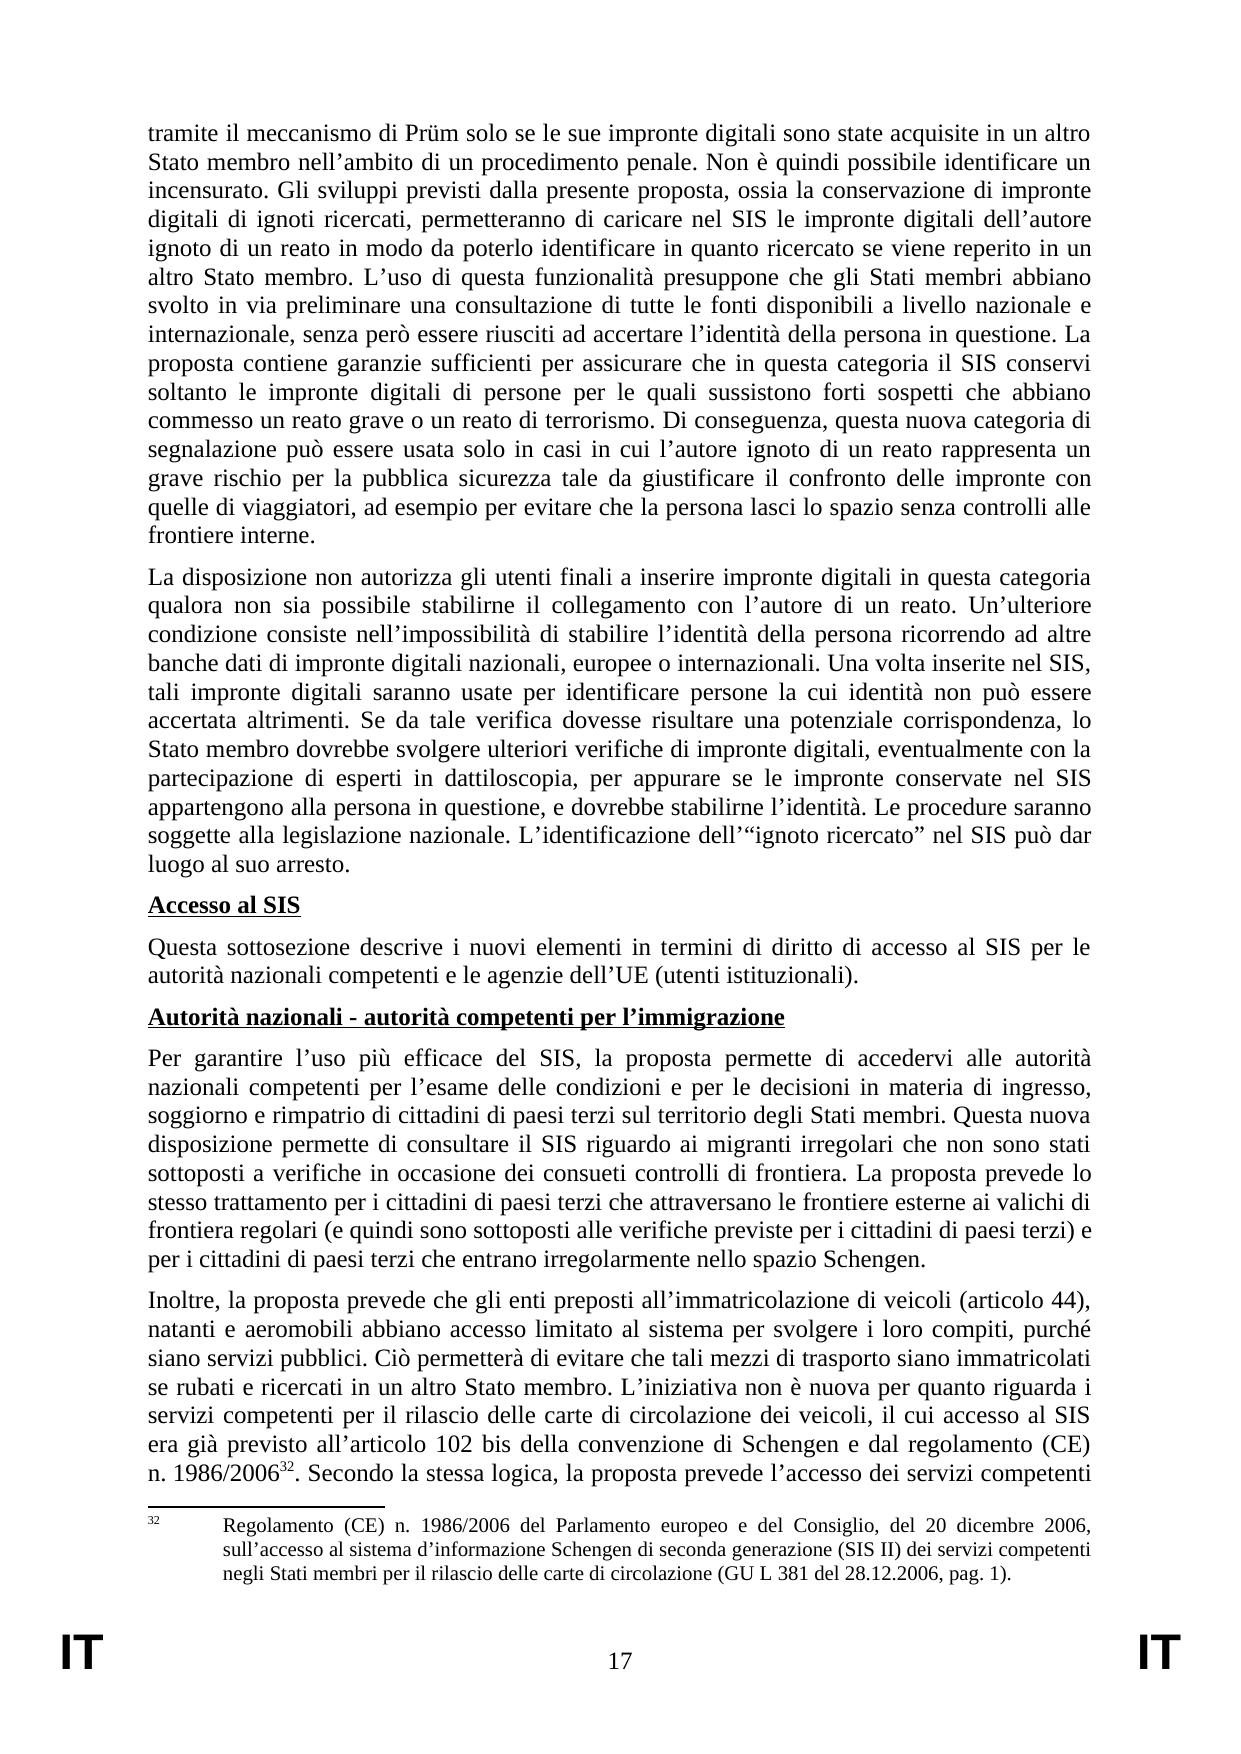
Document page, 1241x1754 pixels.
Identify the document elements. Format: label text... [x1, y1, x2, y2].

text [148, 118, 1093, 549]
text Per garantire l’uso più efficace del SIS, la proposta permette di accedervi alle autorità nazionali competenti per l’esame delle condizioni e per le decisioni in materia di ingresso, soggiorno e rimpatrio di cittadini di paesi terzi sul territorio degli Stati membri. Questa nuova disposizione permette di consultare il SIS riguardo ai migranti irregolari che non sono stati sottoposti a verifiche in occasione dei consueti controlli di frontiera. La proposta prevede lo stesso trattamento per i cittadini di paesi terzi che attraversano le frontiere esterne ai valichi di frontiera regolari (e quindi sono sottoposti alle verifiche previste per i cittadini di paesi terzi) e per i cittadini di paesi terzi che entrano irregolarmente nello spazio Schengen. [148, 1043, 1093, 1273]
text La disposizione non autorizza gli utenti finali a inserire impronte digitali in questa categoria qualora non sia possibile stabilirne il collegamento con l’autore di un reato. Un’ulteriore condizione consiste nell’impossibilità di stabilire l’identità della persona ricorrendo ad altre banche dati di impronte digitali nazionali, europee o internazionali. Una volta inserite nel SIS, tali impronte digitali saranno usate per identificare persone la cui identità non può essere accertata altrimenti. Se da tale verifica dovesse risultare una potenziale corrispondenza, lo Stato membro dovrebbe svolgere ulteriori verifiche di impronte digitali, eventualmente con la partecipazione di esperti in dattiloscopia, per appurare se le impronte conservate nel SIS appartengono alla persona in questione, e dovrebbe stabilirne l’identità. Le procedure saranno soggette alla legislazione nazionale. L’identificazione dell’“ignoto ricercato” nel SIS può dar luogo al suo arresto. [148, 562, 1093, 878]
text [148, 1286, 1093, 1487]
text Autorità nazionali - autorità competenti per l’immigrazione [148, 1002, 1093, 1031]
text Questa sottosezione descrive i nuovi elementi in termini di diritto di accesso al SIS per le autorità nazionali competenti e le agenzie dell’UE (utenti istituzionali). [148, 932, 1093, 989]
text Accesso al SIS [148, 891, 1093, 919]
